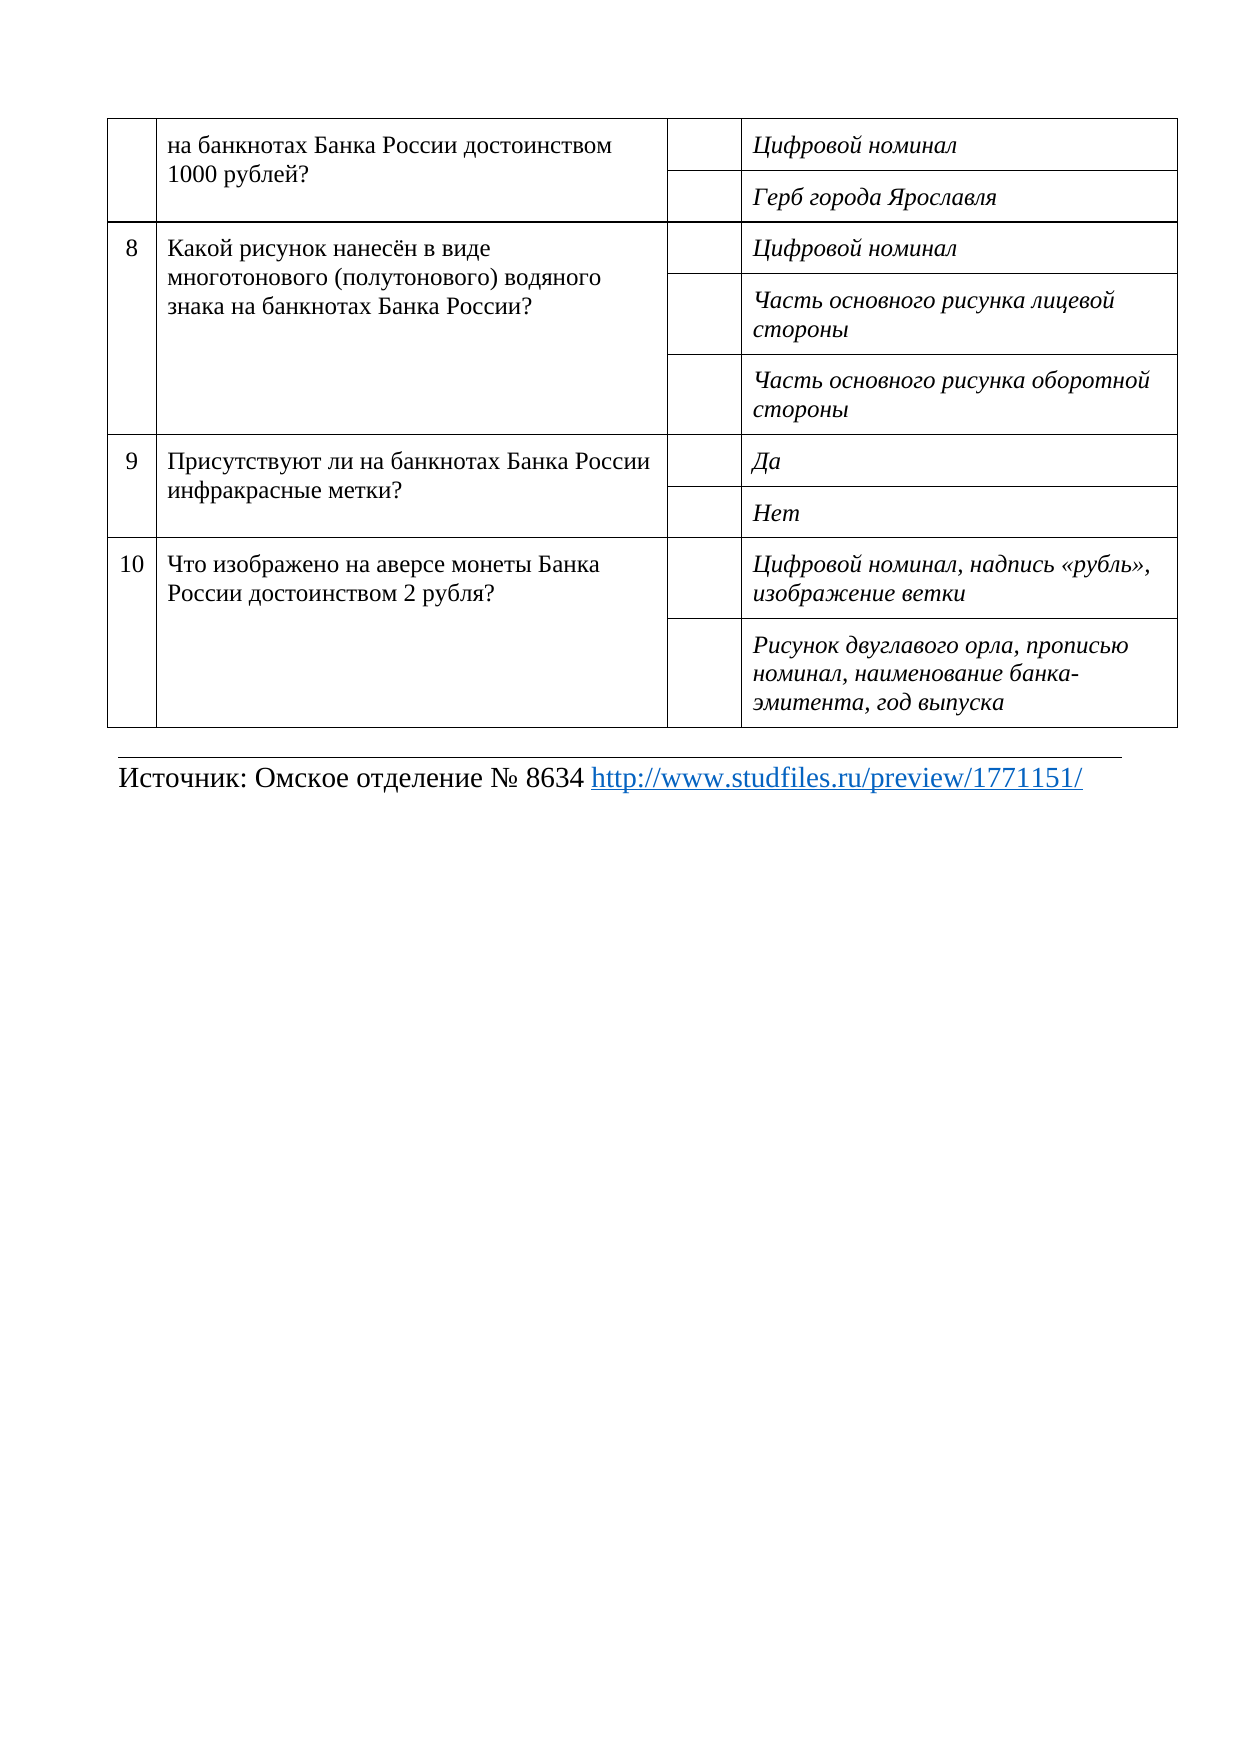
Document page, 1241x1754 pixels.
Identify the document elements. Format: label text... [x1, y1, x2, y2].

table_cell 8 [108, 223, 156, 434]
table_cell Да [742, 435, 1177, 486]
table_cell [668, 119, 741, 170]
table_cell Цифровой номинал [742, 119, 1177, 170]
table_cell Герб города Ярославля [742, 171, 1177, 221]
table_cell 10 [108, 538, 156, 727]
table_cell Цифровой номинал [742, 223, 1177, 273]
table_cell Нет [742, 487, 1177, 537]
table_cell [157, 119, 667, 221]
table_cell 7 [108, 119, 156, 221]
table_cell [668, 487, 741, 537]
table_cell Какой рисунок нанесён в виде многотонового (полутонового) водяного знака на банкнотах Банка России? [157, 223, 667, 434]
table_cell [668, 223, 741, 273]
table_cell [668, 274, 741, 353]
table_cell [668, 435, 741, 486]
table_cell [668, 619, 741, 727]
table_cell [668, 355, 741, 434]
table_cell [668, 171, 741, 221]
table_cell 9 [108, 435, 156, 537]
text Источник: Омское отделение № 8634 http://www.studfiles.ru/preview/1771151/ [118, 758, 1122, 793]
table_cell Цифровой номинал, надпись «рубль», изображение ветки [742, 538, 1177, 618]
table_cell Присутствуют ли на банкнотах Банка России инфракрасные метки? [157, 435, 667, 537]
table_cell Часть основного рисунка оборотной стороны [742, 355, 1177, 434]
table_cell Рисунок двуглавого орла, прописью номинал, наименование банка-эмитента, год выпуска [742, 619, 1177, 727]
table_cell Часть основного рисунка лицевой стороны [742, 274, 1177, 353]
table_cell Что изображено на аверсе монеты Банка России достоинством 2 рубля? [157, 538, 667, 727]
table_cell [668, 538, 741, 618]
